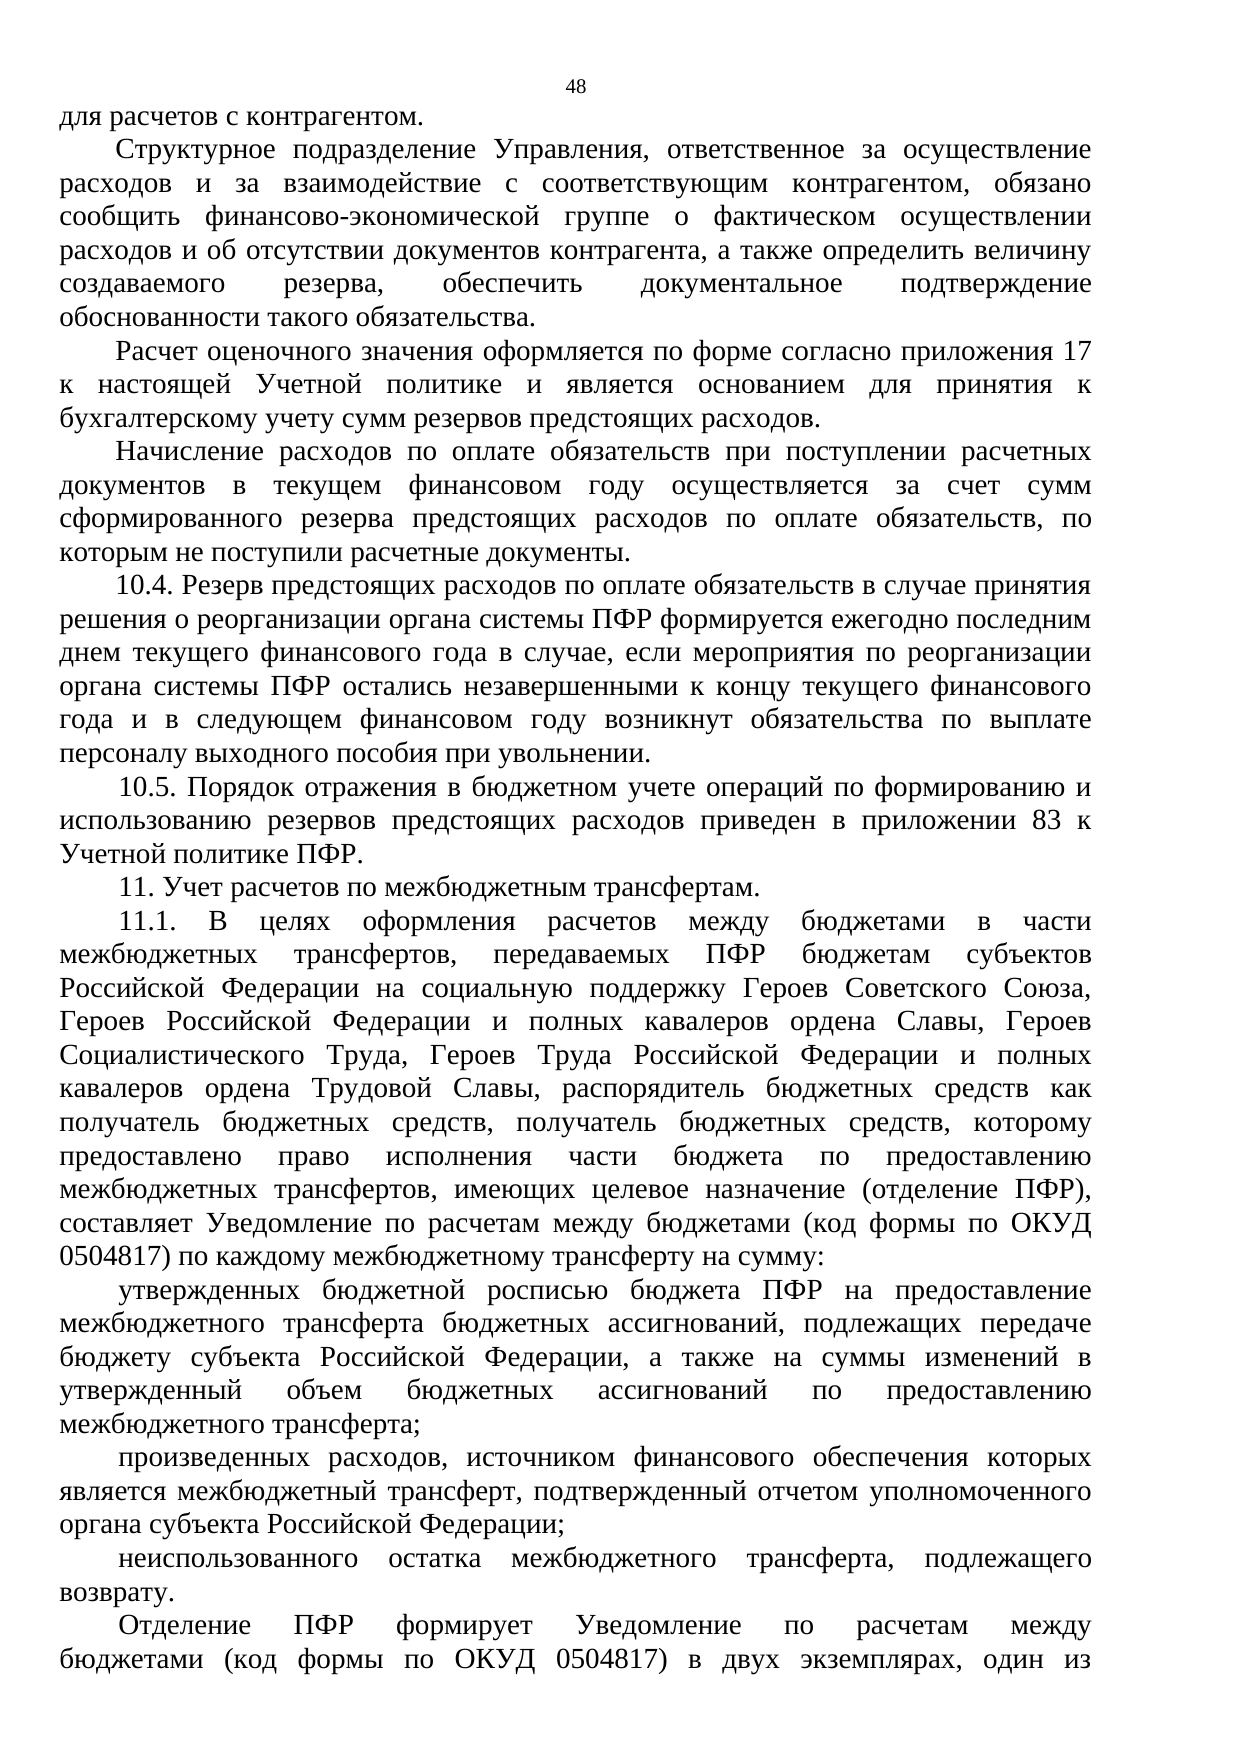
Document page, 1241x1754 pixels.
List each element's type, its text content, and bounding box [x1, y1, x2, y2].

text неиспользованного остатка межбюджетного трансферта, подлежащего возврату. [59, 1540, 1092, 1607]
text 11.1. В целях оформления расчетов между бюджетами в части межбюджетных трансфертов, передаваемых ПФР бюджетам субъектов Российской Федерации на социальную поддержку Героев Советского Союза, Героев Российской Федерации и полных кавалеров ордена Славы, Героев Социалистического Труда, Героев Труда Российской Федерации и полных кавалеров ордена Трудовой Славы, распорядитель бюджетных средств как получатель бюджетных средств, получатель бюджетных средств, которому предоставлено право исполнения части бюджета по предоставлению межбюджетных трансфертов, имеющих целевое назначение (отделение ПФР), составляет Уведомление по расчетам между бюджетами (код формы по ОКУД 0504817) по каждому межбюджетному трансферту на сумму: [59, 903, 1092, 1272]
text 10.4. Резерв предстоящих расходов по оплате обязательств в случае принятия решения о реорганизации органа системы ПФР формируется ежегодно последним днем текущего финансового года в случае, если мероприятия по реорганизации органа системы ПФР остались незавершенными к концу текущего финансового года и в следующем финансовом году возникнут обязательства по выплате персоналу выходного пособия при увольнении. [59, 567, 1092, 769]
text 11. Учет расчетов по межбюджетным трансфертам. [59, 869, 1092, 903]
text Расчет оценочного значения оформляется по форме согласно приложения 17 к настоящей Учетной политике и является основанием для принятия к бухгалтерскому учету сумм резервов предстоящих расходов. [59, 333, 1092, 433]
text утвержденных бюджетной росписью бюджета ПФР на предоставление межбюджетного трансферта бюджетных ассигнований, подлежащих передаче бюджету субъекта Российской Федерации, а также на суммы изменений в утвержденный объем бюджетных ассигнований по предоставлению межбюджетного трансферта; [59, 1272, 1092, 1439]
text Структурное подразделение Управления, ответственное за осуществление расходов и за взаимодействие с соответствующим контрагентом, обязано сообщить финансово-экономической группе о фактическом осуществлении расходов и об отсутствии документов контрагента, а также определить величину создаваемого резерва, обеспечить документальное подтверждение обоснованности такого обязательства. [59, 131, 1092, 333]
text произведенных расходов, источником финансового обеспечения которых является межбюджетный трансферт, подтвержденный отчетом уполномоченного органа субъекта Российской Федерации; [59, 1439, 1092, 1540]
text Начисление расходов по оплате обязательств при поступлении расчетных документов в текущем финансовом году осуществляется за счет сумм сформированного резерва предстоящих расходов по оплате обязательств, по которым не поступили расчетные документы. [59, 433, 1092, 567]
text 10.5. Порядок отражения в бюджетном учете операций по формированию и использованию резервов предстоящих расходов приведен в приложении 83 к Учетной политике ПФР. [59, 769, 1092, 869]
